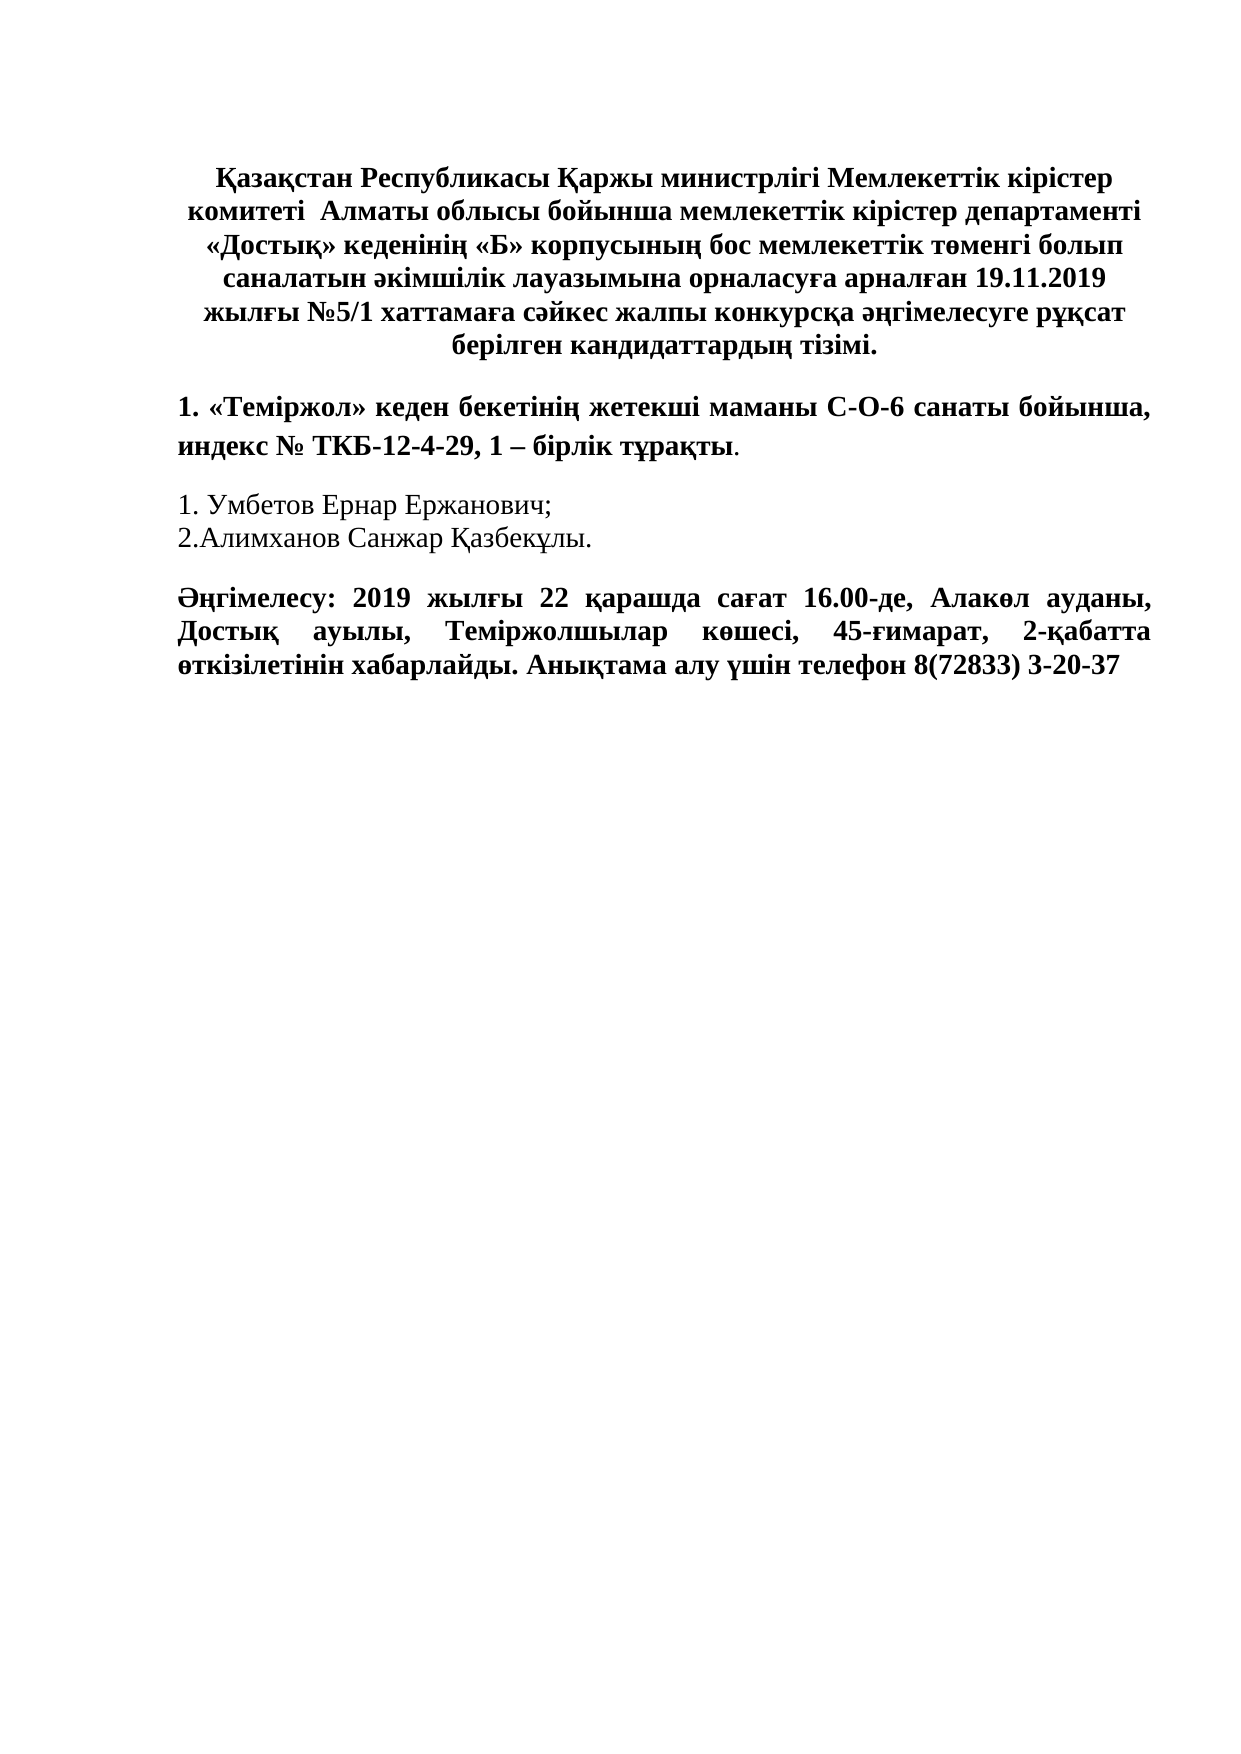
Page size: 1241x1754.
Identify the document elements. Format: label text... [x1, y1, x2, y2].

list 1. «Теміржол» кеден бекетінің жетекші маманы C-О-6 санаты бойынша, индекс № ТКБ-12-4-29, 1 – бірлік тұрақты. [177, 389, 1152, 461]
text 1. Умбетов Ернар Ержанович; [177, 487, 1152, 521]
text Әңгімелесу: 2019 жылғы 22 қарашда сағат 16.00-де, Алакөл ауданы, Достық ауылы, Теміржолшылар көшесі, 45-ғимарат, 2-қабатта өткізілетінін хабарлайды. Анықтама алу үшін телефон 8(72833) 3-20-37 [177, 580, 1152, 681]
text Қазақстан Республикасы Қаржы министрлігі Мемлекеттік кірістер комитеті Алматы облысы бойынша мемлекеттік кірістер департаменті «Достық» кеденінің «Б» корпусының бос мемлекеттік төменгі болып саналатын әкімшілік лауазымына орналасуға арналған 19.11.2019 жылғы №5/1 хаттамаға сәйкес жалпы конкурсқа әңгімелесуге рұқсат берілген кандидаттардың тізімі. [177, 160, 1152, 361]
list 2.Алимханов Санжар Қазбекұлы. [177, 521, 1152, 554]
